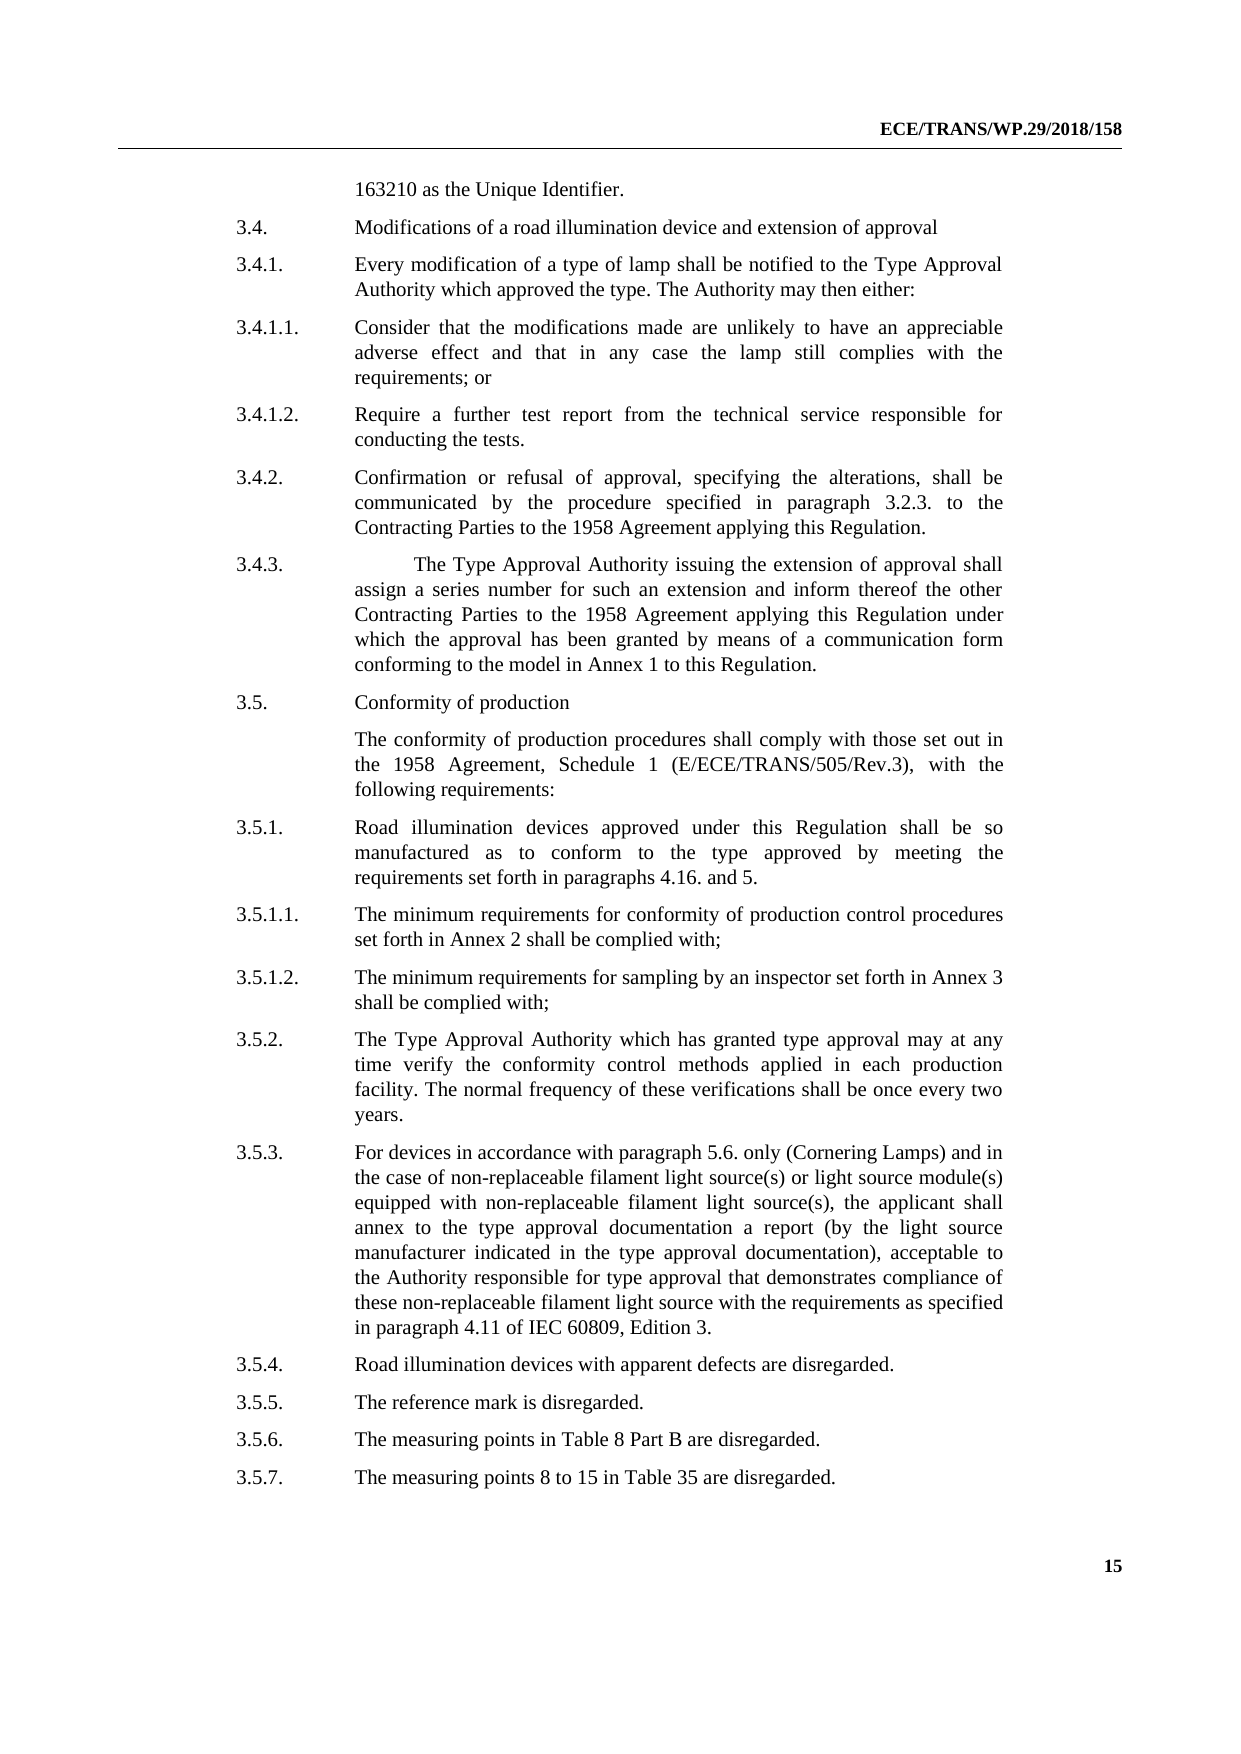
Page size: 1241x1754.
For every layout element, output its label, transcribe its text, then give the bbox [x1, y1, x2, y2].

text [354, 177, 1004, 201]
text 3.5.3. For devices in accordance with paragraph 5.6. only (Cornering Lamps) and in the case of non-replaceable filament light source(s) or light source module(s) equipped with non-replaceable filament light source(s), the applicant shall annex to the type approval documentation a report (by the light source manufacturer indicated in the type approval documentation), acceptable to the Authority responsible for type approval that demonstrates compliance of these non-replaceable filament light source with the requirements as specified in paragraph 4.11 of IEC 60809, Edition 3. [236, 1139, 1004, 1339]
text 3.4.1.2. Require a further test report from the technical service responsible for conducting the tests. [236, 401, 1004, 451]
text 3.5.7. The measuring points 8 to 15 in Table 35 are disregarded. [236, 1464, 1004, 1489]
text 3.5.6. The measuring points in Table 8 Part B are disregarded. [236, 1426, 1004, 1451]
text 3.5.5. The reference mark is disregarded. [236, 1389, 1004, 1414]
text 3.5.1.1. The minimum requirements for conformity of production control procedures set forth in Annex 2 shall be complied with; [236, 901, 1004, 951]
text 3.5.4. Road illumination devices with apparent defects are disregarded. [236, 1351, 1004, 1376]
text 3.4.1.1. Consider that the modifications made are unlikely to have an appreciable adverse effect and that in any case the lamp still complies with the requirements; or [236, 314, 1004, 389]
text The conformity of production procedures shall comply with those set out in the 1958 Agreement, Schedule 1 (E/ECE/TRANS/505/Rev.3), with the following requirements: [354, 726, 1004, 801]
text 3.5.2. The Type Approval Authority which has granted type approval may at any time verify the conformity control methods applied in each production facility. The normal frequency of these verifications shall be once every two years. [236, 1026, 1004, 1126]
text 3.5.1.2. The minimum requirements for sampling by an inspector set forth in Annex 3 shall be complied with; [236, 964, 1004, 1014]
text 3.4. Modifications of a road illumination device and extension of approval [236, 214, 1004, 239]
text 3.5.1. Road illumination devices approved under this Regulation shall be so manufactured as to conform to the type approved by meeting the requirements set forth in paragraphs 4.16. and 5. [236, 814, 1004, 889]
text 3.4.3. The Type Approval Authority issuing the extension of approval shall assign a series number for such an extension and inform thereof the other Contracting Parties to the 1958 Agreement applying this Regulation under which the approval has been granted by means of a communication form conforming to the model in Annex 1 to this Regulation. [236, 551, 1004, 676]
text 3.4.1. Every modification of a type of lamp shall be notified to the Type Approval Authority which approved the type. The Authority may then either: [236, 251, 1004, 301]
text 3.5. Conformity of production [236, 689, 1004, 714]
text 3.4.2. Confirmation or refusal of approval, specifying the alterations, shall be communicated by the procedure specified in paragraph 3.2.3. to the Contracting Parties to the 1958 Agreement applying this Regulation. [236, 464, 1004, 539]
